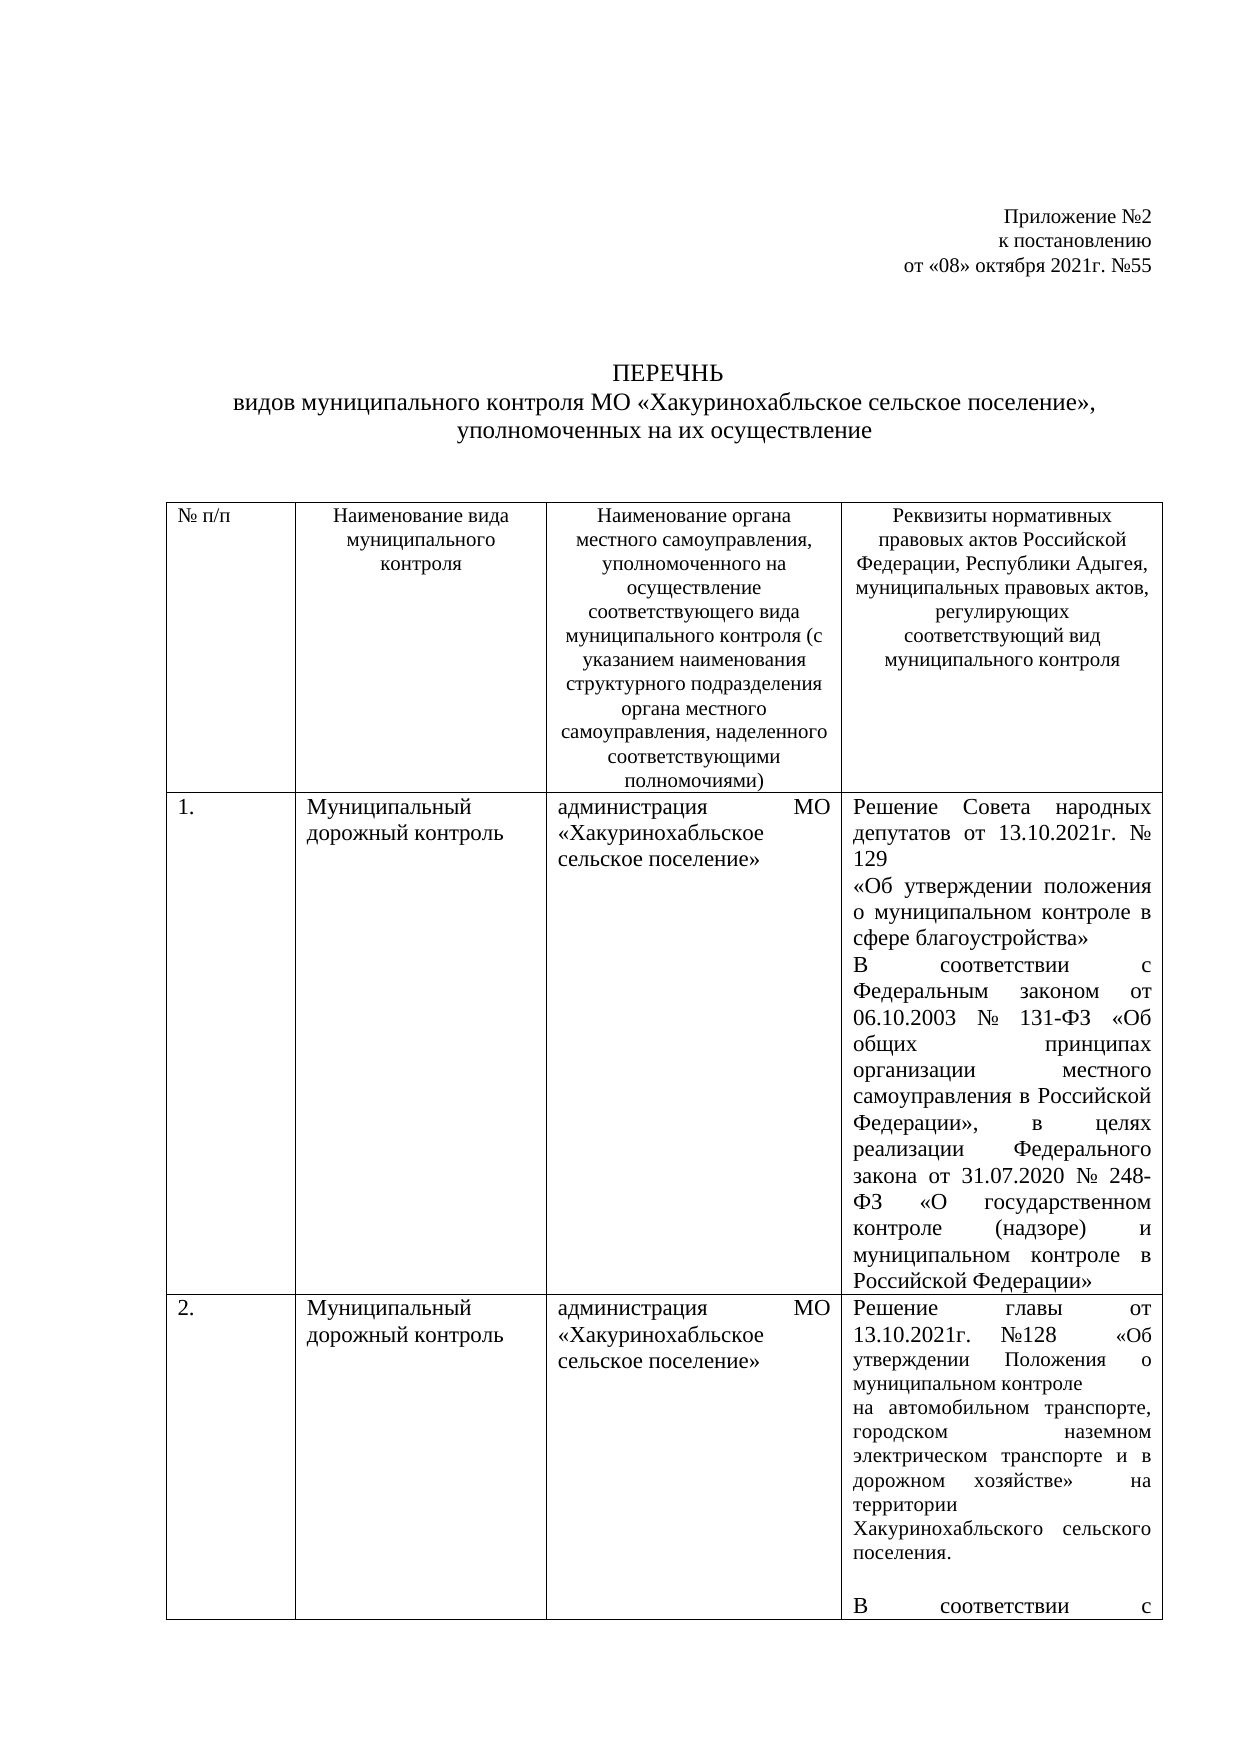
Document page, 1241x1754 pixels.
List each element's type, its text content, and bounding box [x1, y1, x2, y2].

text видов муниципального контроля МО «Хакуринохабльское сельское поселение», уполномоченных на их осуществление [177, 387, 1152, 444]
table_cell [842, 1295, 1162, 1619]
table_header Наименование органа местного самоуправления, уполномоченного на осуществление соответствующего вида муниципального контроля (с указанием наименования структурного подразделения органа местного самоуправления, наделенного соответствующими полномочиями) [547, 503, 841, 792]
table_cell 2. [167, 1295, 295, 1619]
table_header Наименование вида муниципального контроля [296, 503, 546, 792]
text ПЕРЕЧНЬ [177, 358, 1152, 387]
table_header Реквизиты нормативных правовых актов Российской Федерации, Республики Адыгея, муниципальных правовых актов, регулирующих соответствующий вид муниципального контроля [842, 503, 1162, 792]
table_header № п/п [167, 503, 295, 792]
text от «08» октября 2021г. №55 [177, 252, 1152, 277]
table_cell 1. [167, 793, 295, 1293]
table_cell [296, 1295, 546, 1619]
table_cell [547, 1295, 841, 1619]
text к постановлению [177, 228, 1152, 252]
table_cell Решение Совета народных депутатов от 13.10.2021г. № 129 «Об утверждении положения о муниципальном контроле в сфере благоустройства» В соответствии с Федеральным законом от 06.10.2003 № 131-ФЗ «Об общих принципах организации местного самоуправления в Российской Федерации», в целях реализации Федерального закона от 31.07.2020 № 248-ФЗ «О государственном контроле (надзоре) и муниципальном контроле в Российской Федерации» [842, 793, 1162, 1293]
text Приложение №2 [177, 204, 1152, 228]
table_cell Муниципальный дорожный контроль [296, 793, 546, 1293]
table_cell администрация МО «Хакуринохабльское сельское поселение» [547, 793, 841, 1293]
